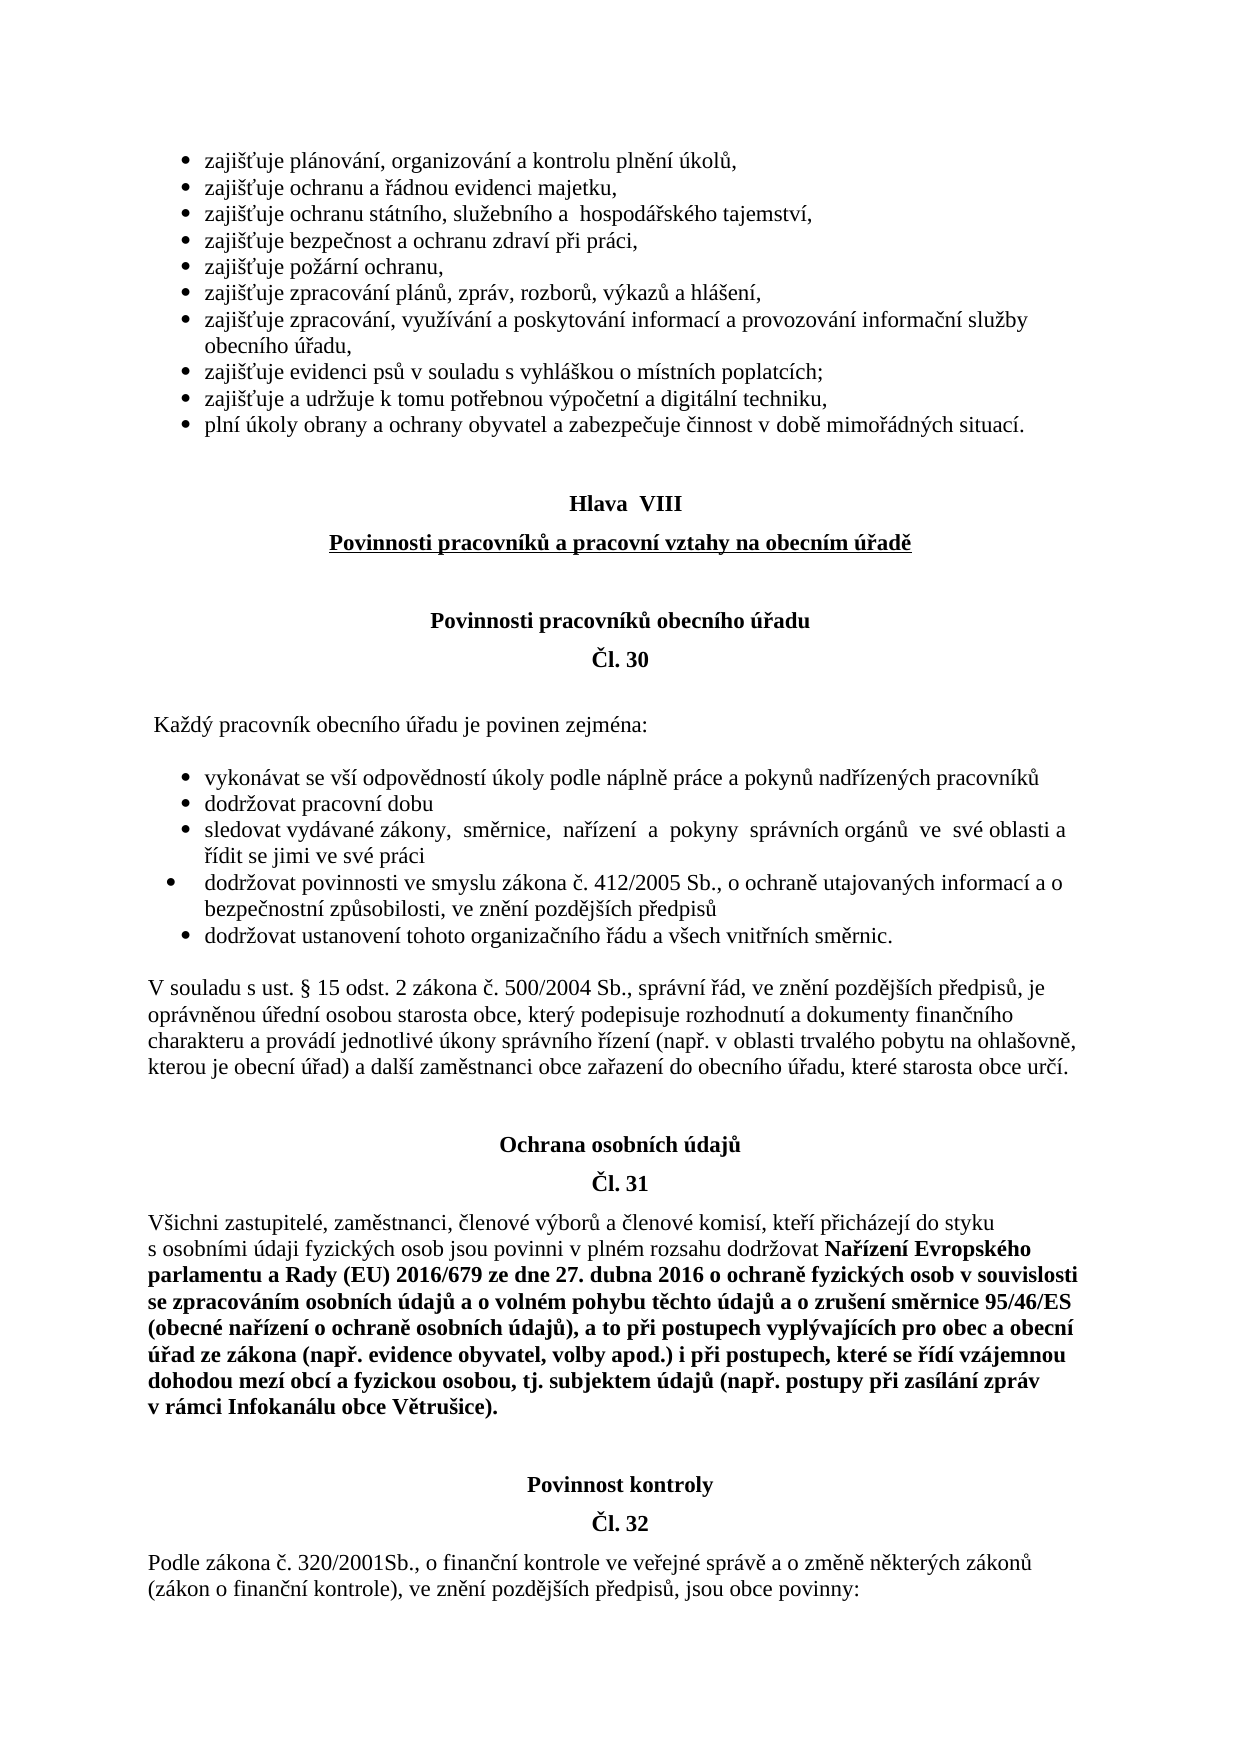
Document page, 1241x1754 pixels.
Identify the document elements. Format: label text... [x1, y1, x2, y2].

text Povinnosti pracovníků obecního úřadu [148, 607, 1093, 633]
list zajišťuje evidenci psů v souladu s vyhláškou o místních poplatcích; [182, 358, 1093, 385]
text Čl. 31 [148, 1170, 1093, 1196]
text Každý pracovník obecního úřadu je povinen zejména: [148, 711, 1093, 737]
text Všichni zastupitelé, zaměstnanci, členové výborů a členové komisí, kteří přicházejí do styku s osobními údaji fyzických osob jsou povinni v plném rozsahu dodržovat Nařízení Evropského parlamentu a Rady (EU) 2016/679 ze dne 27. dubna 2016 o ochraně fyzických osob v souvislosti se zpracováním osobních údajů a o volném pohybu těchto údajů a o zrušení směrnice 95/46/ES (obecné nařízení o ochraně osobních údajů), a to při postupech vyplývajících pro obec a obecní úřad ze zákona (např. evidence obyvatel, volby apod.) i při postupech, které se řídí vzájemnou dohodou mezí obcí a fyzickou osobou, tj. subjektem údajů (např. postupy při zasílání zpráv v rámci Infokanálu obce Větrušice). [148, 1209, 1093, 1420]
list sledovat vydávané zákony, směrnice, nařízení a pokyny správních orgánů ve své oblasti a řídit se jimi ve své práci [182, 816, 1093, 869]
list zajišťuje bezpečnost a ochranu zdraví při práci, [182, 227, 1093, 253]
list zajišťuje ochranu a řádnou evidenci majetku, [182, 174, 1093, 200]
list plní úkoly obrany a ochrany obyvatel a zabezpečuje činnost v době mimořádných situací. [182, 411, 1093, 437]
text Podle zákona č. 320/2001Sb., o finanční kontrole ve veřejné správě a o změně některých zákonů (zákon o finanční kontrole), ve znění pozdějších předpisů, jsou obce povinny: [148, 1549, 1093, 1601]
list zajišťuje zpracování plánů, zpráv, rozborů, výkazů a hlášení, [182, 279, 1093, 306]
list dodržovat ustanovení tohoto organizačního řádu a všech vnitřních směrnic. [182, 922, 1093, 948]
list vykonávat se vší odpovědností úkoly podle náplně práce a pokynů nadřízených pracovníků [182, 763, 1093, 790]
list dodržovat pracovní dobu [182, 790, 1093, 816]
list zajišťuje zpracování, využívání a poskytování informací a provozování informační služby obecního úřadu, [182, 306, 1093, 358]
text Čl. 30 [148, 646, 1093, 672]
text Povinnosti pracovníků a pracovní vztahy na obecním úřadě [148, 529, 1093, 555]
text Ochrana osobních údajů [148, 1131, 1093, 1157]
text Čl. 32 [148, 1510, 1093, 1536]
text Povinnost kontroly [148, 1471, 1093, 1497]
text Hlava VIII [148, 490, 1093, 517]
list zajišťuje požární ochranu, [182, 253, 1093, 279]
list zajišťuje a udržuje k tomu potřebnou výpočetní a digitální techniku, [182, 385, 1093, 411]
text V souladu s ust. § 15 odst. 2 zákona č. 500/2004 Sb., správní řád, ve znění pozdějších předpisů, je oprávněnou úřední osobou starosta obce, který podepisuje rozhodnutí a dokumenty finančního charakteru a provádí jednotlivé úkony správního řízení (např. v oblasti trvalého pobytu na ohlašovně, kterou je obecní úřad) a další zaměstnanci obce zařazení do obecního úřadu, které starosta obce určí. [148, 974, 1093, 1080]
list zajišťuje ochranu státního, služebního a hospodářského tajemství, [182, 200, 1093, 227]
list dodržovat povinnosti ve smyslu zákona č. 412/2005 Sb., o ochraně utajovaných informací a o bezpečnostní způsobilosti, ve znění pozdějších předpisů [167, 869, 1093, 922]
list zajišťuje plánování, organizování a kontrolu plnění úkolů, [182, 148, 1093, 174]
